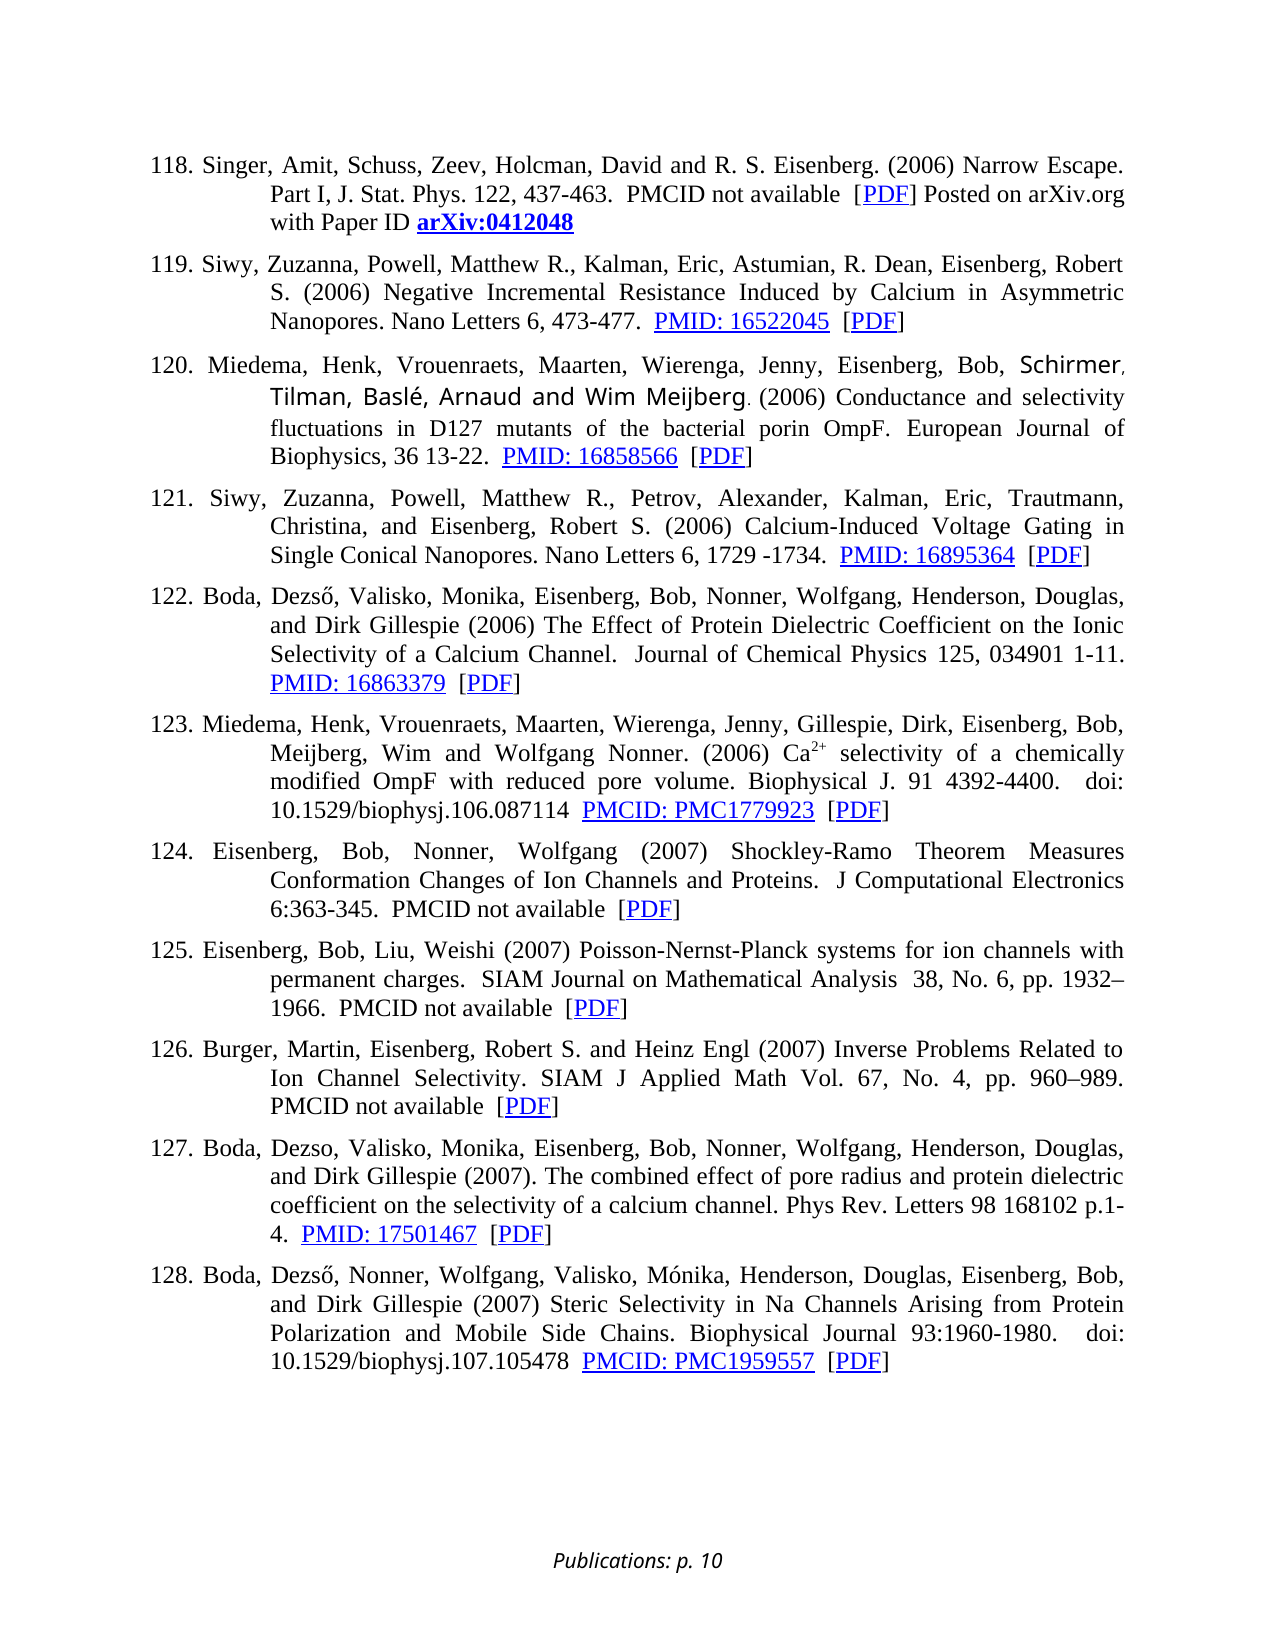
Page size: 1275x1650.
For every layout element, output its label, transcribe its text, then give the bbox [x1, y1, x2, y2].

text 125. Eisenberg, Bob, Liu, Weishi (2007) Poisson-Nernst-Planck systems for ion channels with permanent charges. SIAM Journal on Mathematical Analysis 38, No. 6, pp. 1932–1966. PMCID not available [PDF] [150, 935, 1125, 1021]
text 127. Boda, Dezso, Valisko, Monika, Eisenberg, Bob, Nonner, Wolfgang, Henderson, Douglas, and Dirk Gillespie (2007). The combined effect of pore radius and protein dielectric coefficient on the selectivity of a calcium channel. Phys Rev. Letters 98 168102 p.1-4. PMID: 17501467 [PDF] [150, 1133, 1125, 1248]
text 121. Siwy, Zuzanna, Powell, Matthew R., Petrov, Alexander, Kalman, Eric, Trautmann, Christina, and Eisenberg, Robert S. (2006) Calcium-Induced Voltage Gating in Single Conical Nanopores. Nano Letters 6, 1729 -1734. PMID: 16895364 [PDF] [150, 483, 1125, 569]
text 124. Eisenberg, Bob, Nonner, Wolfgang (2007) Shockley-Ramo Theorem Measures Conformation Changes of Ion Channels and Proteins. J Computational Electronics 6:363-345. PMCID not available [PDF] [150, 836, 1125, 923]
text 128. Boda, Dezső, Nonner, Wolfgang, Valisko, Mónika, Henderson, Douglas, Eisenberg, Bob, and Dirk Gillespie (2007) Steric Selectivity in Na Channels Arising from Protein Polarization and Mobile Side Chains. Biophysical Journal 93:1960-1980. doi: 10.1529/biophysj.107.105478 PMCID: PMC1959557 [PDF] [150, 1260, 1125, 1375]
text 119. Siwy, Zuzanna, Powell, Matthew R., Kalman, Eric, Astumian, R. Dean, Eisenberg, Robert S. (2006) Negative Incremental Resistance Induced by Calcium in Asymmetric Nanopores. Nano Letters 6, 473-477. PMID: 16522045 [PDF] [150, 249, 1125, 335]
text 123. Miedema, Henk, Vrouenraets, Maarten, Wierenga, Jenny, Gillespie, Dirk, Eisenberg, Bob, Meijberg, Wim and Wolfgang Nonner. (2006) Ca2+ selectivity of a chemically modified OmpF with reduced pore volume. Biophysical J. 91 4392-4400. doi: 10.1529/biophysj.106.087114 PMCID: PMC1779923 [PDF] [150, 709, 1125, 824]
text 122. Boda, Dezső, Valisko, Monika, Eisenberg, Bob, Nonner, Wolfgang, Henderson, Douglas, and Dirk Gillespie (2006) The Effect of Protein Dielectric Coefficient on the Ionic Selectivity of a Calcium Channel. Journal of Chemical Physics 125, 034901 1-11. PMID: 16863379 [PDF] [150, 581, 1125, 696]
text 126. Burger, Martin, Eisenberg, Robert S. and Heinz Engl (2007) Inverse Problems Related to Ion Channel Selectivity. SIAM J Applied Math Vol. 67, No. 4, pp. 960–989. PMCID not available [PDF] [150, 1034, 1125, 1120]
text 118. Singer, Amit, Schuss, Zeev, Holcman, David and R. S. Eisenberg. (2006) Narrow Escape. Part I, J. Stat. Phys. 122, 437-463. PMCID not available [PDF] Posted on arXiv.org with Paper ID arXiv:0412048 [150, 150, 1125, 236]
text 120. Miedema, Henk, Vrouenraets, Maarten, Wierenga, Jenny, Eisenberg, Bob, Schirmer, Tilman, Baslé, Arnaud and Wim Meijberg. (2006) Conductance and selectivity fluctuations in D127 mutants of the bacterial porin OmpF. European Journal of Biophysics, 36 13-22. PMID: 16858566 [PDF] [150, 347, 1125, 470]
